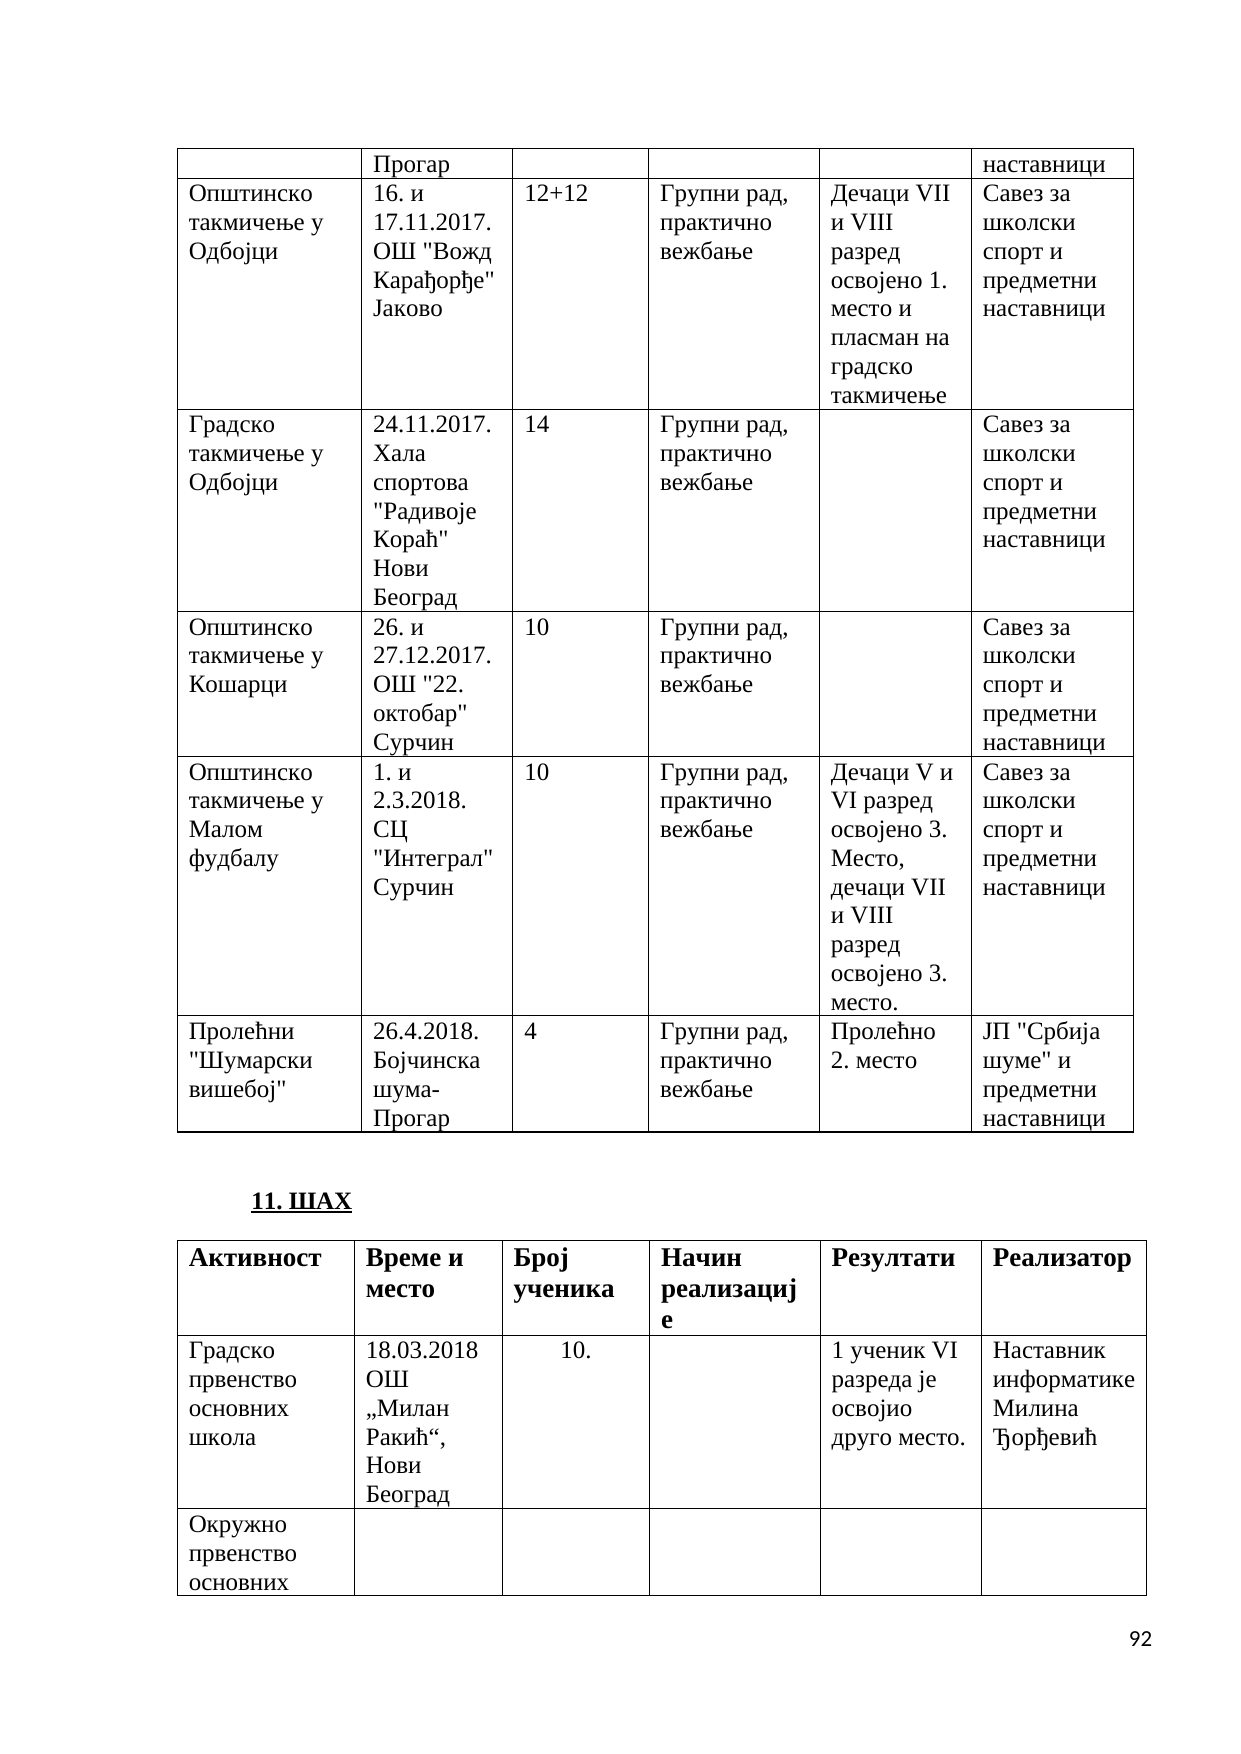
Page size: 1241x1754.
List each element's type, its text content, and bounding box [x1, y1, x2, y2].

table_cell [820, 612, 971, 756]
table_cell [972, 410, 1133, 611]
text 11. ШАХ [177, 1186, 1152, 1215]
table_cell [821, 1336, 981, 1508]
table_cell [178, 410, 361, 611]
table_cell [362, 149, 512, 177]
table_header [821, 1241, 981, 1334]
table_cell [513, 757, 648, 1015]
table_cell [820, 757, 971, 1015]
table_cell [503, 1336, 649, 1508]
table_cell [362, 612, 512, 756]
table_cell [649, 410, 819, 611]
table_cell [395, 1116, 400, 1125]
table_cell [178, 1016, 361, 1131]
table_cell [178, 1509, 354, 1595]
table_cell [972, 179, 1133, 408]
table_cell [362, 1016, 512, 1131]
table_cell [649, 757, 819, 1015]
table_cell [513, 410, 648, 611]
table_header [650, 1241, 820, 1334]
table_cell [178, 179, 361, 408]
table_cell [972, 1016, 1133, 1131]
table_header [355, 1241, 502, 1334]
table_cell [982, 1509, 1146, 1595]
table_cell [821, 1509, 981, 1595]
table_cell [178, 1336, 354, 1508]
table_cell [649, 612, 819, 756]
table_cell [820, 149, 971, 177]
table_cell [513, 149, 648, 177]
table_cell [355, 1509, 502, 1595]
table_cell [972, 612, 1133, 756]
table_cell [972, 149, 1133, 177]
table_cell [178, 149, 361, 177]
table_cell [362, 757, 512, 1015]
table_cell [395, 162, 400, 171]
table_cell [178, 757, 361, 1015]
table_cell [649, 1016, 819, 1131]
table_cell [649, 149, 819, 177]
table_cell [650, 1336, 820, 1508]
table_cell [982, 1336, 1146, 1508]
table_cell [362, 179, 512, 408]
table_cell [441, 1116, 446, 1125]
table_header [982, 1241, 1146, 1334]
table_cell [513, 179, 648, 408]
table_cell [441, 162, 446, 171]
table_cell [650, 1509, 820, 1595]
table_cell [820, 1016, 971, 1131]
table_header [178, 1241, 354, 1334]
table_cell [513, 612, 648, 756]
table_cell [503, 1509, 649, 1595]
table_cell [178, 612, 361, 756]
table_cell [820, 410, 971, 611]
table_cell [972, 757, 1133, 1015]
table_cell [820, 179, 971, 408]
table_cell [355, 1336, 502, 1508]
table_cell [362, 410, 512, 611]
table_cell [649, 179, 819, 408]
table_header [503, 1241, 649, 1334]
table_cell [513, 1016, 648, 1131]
